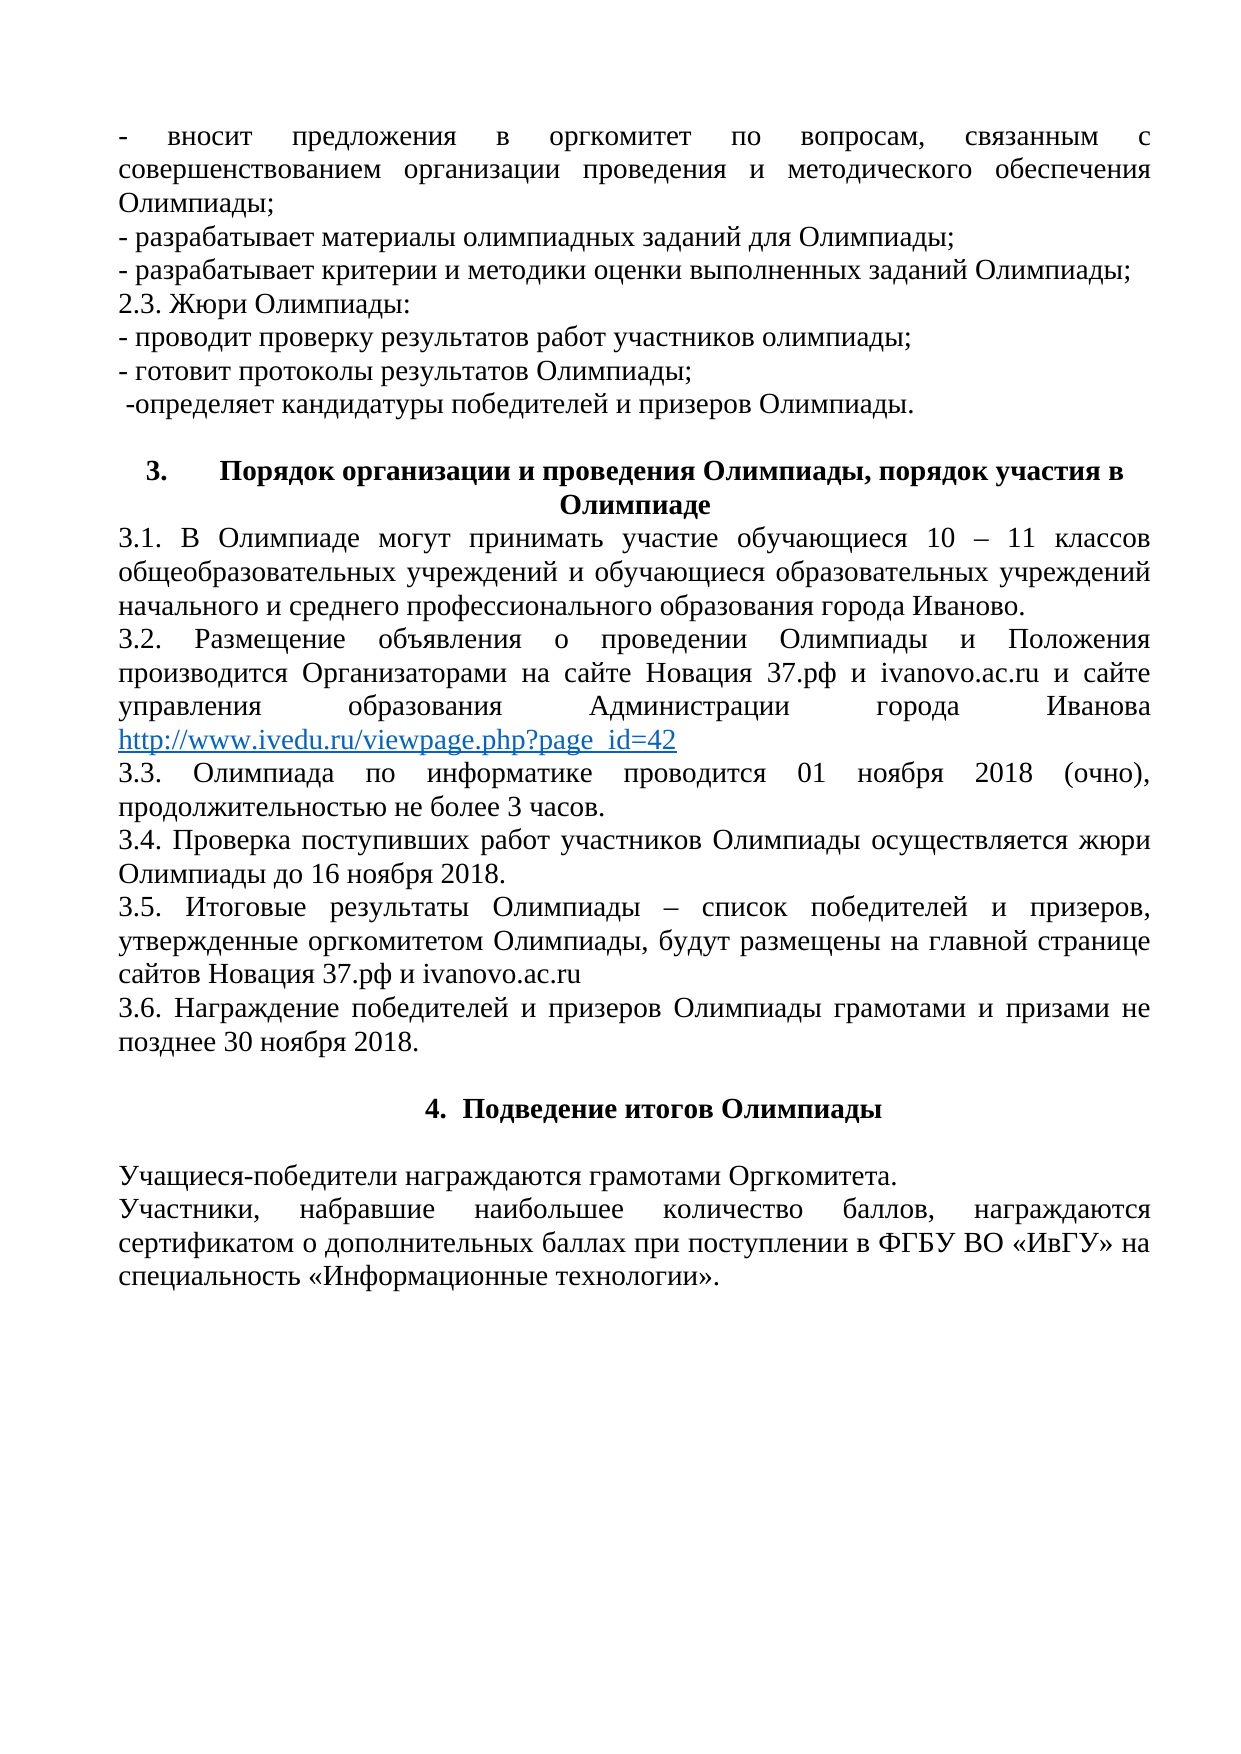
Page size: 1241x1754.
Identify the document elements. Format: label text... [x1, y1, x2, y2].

list Порядок организации и проведения Олимпиады, порядок участия в Олимпиаде [118, 453, 1152, 521]
text 2.3. Жюри Олимпиады: [118, 286, 1152, 319]
list 3.1. В Олимпиаде могут принимать участие обучающиеся 10 – 11 классов общеобразовательных учреждений и обучающиеся образовательных учреждений начального и среднего профессионального образования города Иваново. [118, 521, 1152, 621]
text - проводит проверку результатов работ участников олимпиады; [118, 319, 1152, 353]
list 3.4. Проверка поступивших работ участников Олимпиады осуществляется жюри Олимпиады до 16 ноября 2018. [118, 822, 1152, 889]
list Подведение итогов Олимпиады [156, 1091, 1152, 1124]
text Учащиеся-победители награждаются грамотами Оргкомитета. [118, 1158, 1152, 1191]
list 3.5. Итоговые результаты Олимпиады – список победителей и призеров, утвержденные оргкомитетом Олимпиады, будут размещены на главной странице сайтов Новация 37.рф и ivanovo.ac.ru [118, 889, 1152, 990]
list 3.3. Олимпиада по информатике проводится 01 ноября 2018 (очно), продолжительностью не более 3 часов. [118, 755, 1152, 822]
text - разрабатывает материалы олимпиадных заданий для Олимпиады; [118, 219, 1152, 252]
text - готовит протоколы результатов Олимпиады; [118, 353, 1152, 386]
text -определяет кандидатуры победителей и призеров Олимпиады. [118, 386, 1152, 420]
list 3.2. Размещение объявления о проведении Олимпиады и Положения производится Организаторами на сайте Новация 37.рф и ivanovo.ac.ru и сайте управления образования Администрации города Иванова http://www.ivedu.ru/viewpage.php?page_id=42 [118, 621, 1152, 755]
text - вносит предложения в оргкомитет по вопросам, связанным с совершенствованием организации проведения и методического обеспечения Олимпиады; [118, 118, 1152, 219]
text - разрабатывает критерии и методики оценки выполненных заданий Олимпиады; [118, 252, 1152, 286]
text Участники, набравшие наибольшее количество баллов, награждаются сертификатом о дополнительных баллах при поступлении в ФГБУ ВО «ИвГУ» на специальность «Информационные технологии». [118, 1191, 1152, 1292]
list 3.6. Награждение победителей и призеров Олимпиады грамотами и призами не позднее 30 ноября 2018. [118, 990, 1152, 1057]
